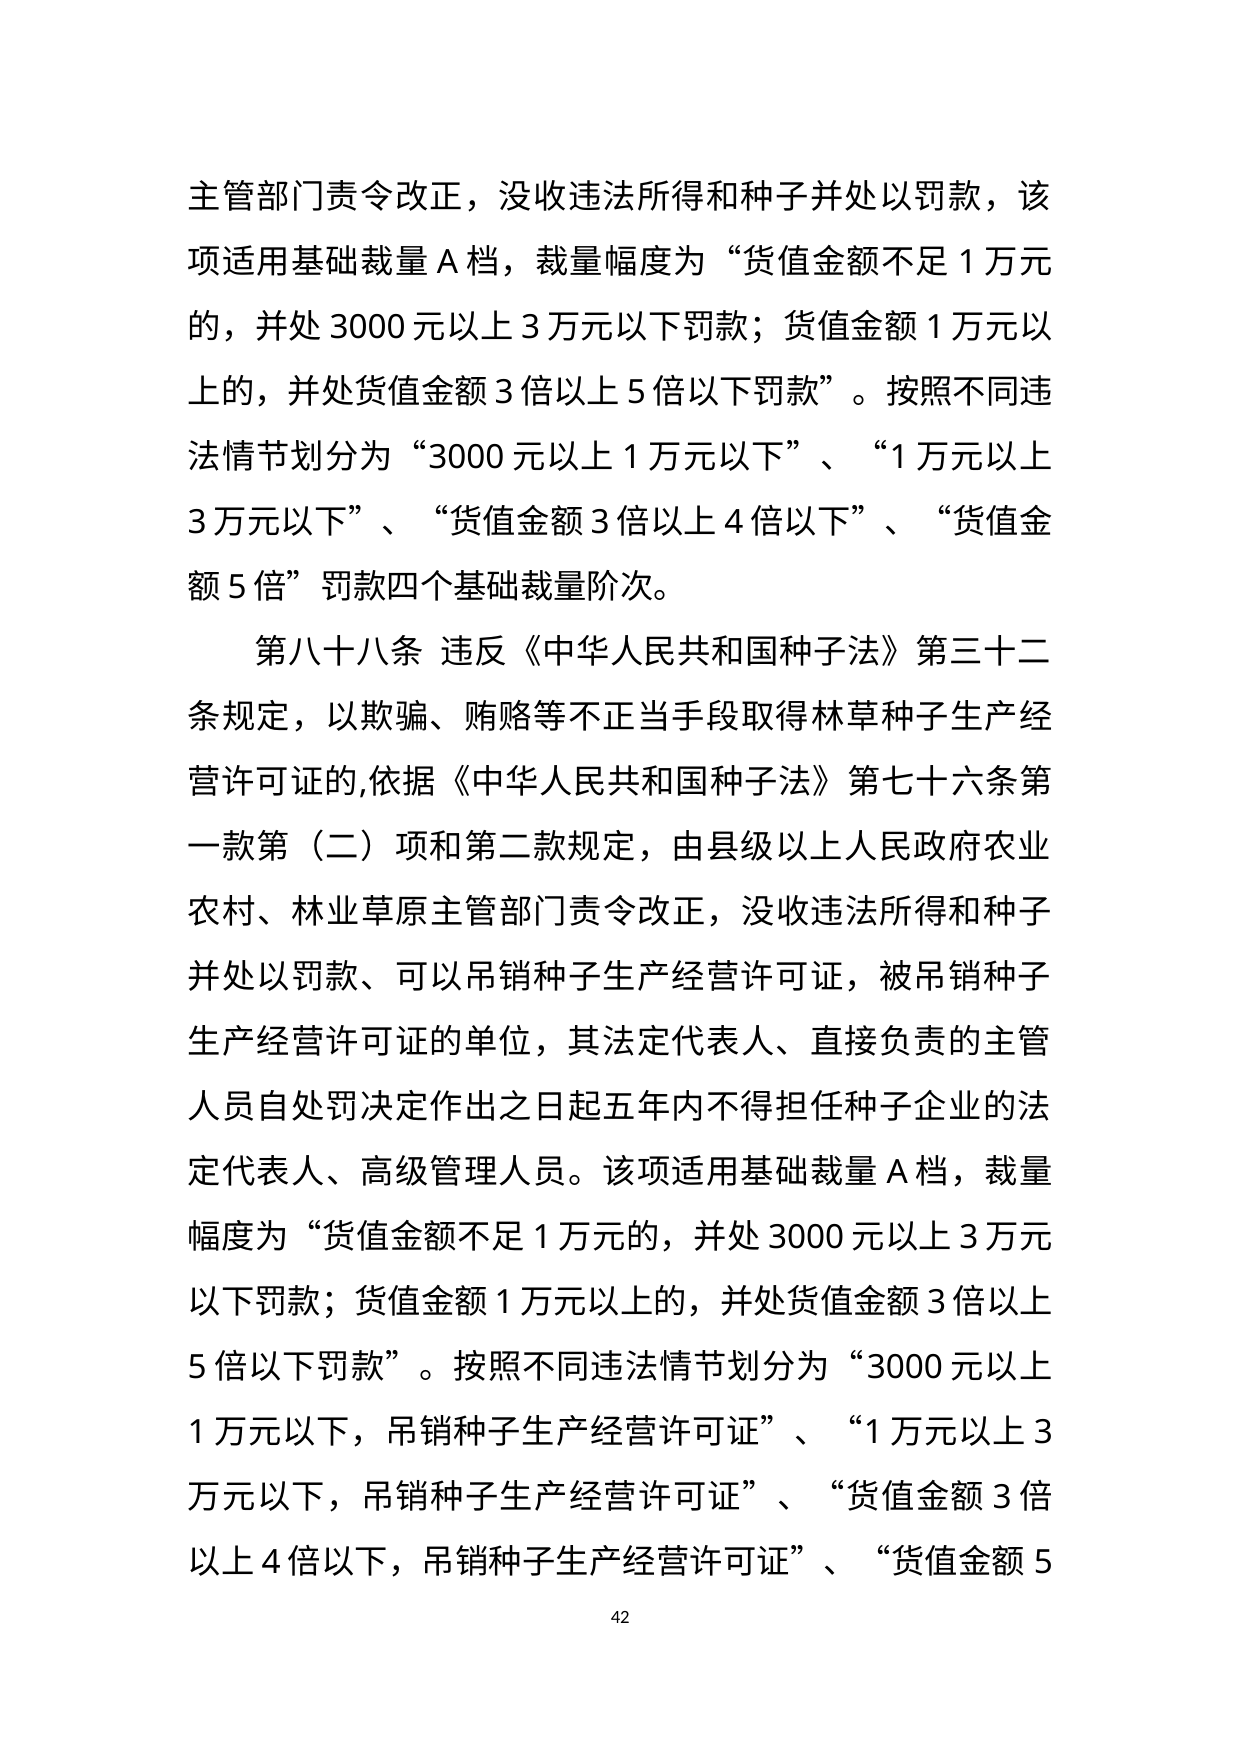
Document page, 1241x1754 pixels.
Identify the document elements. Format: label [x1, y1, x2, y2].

text [187, 617, 1053, 1592]
text [187, 162, 1053, 617]
